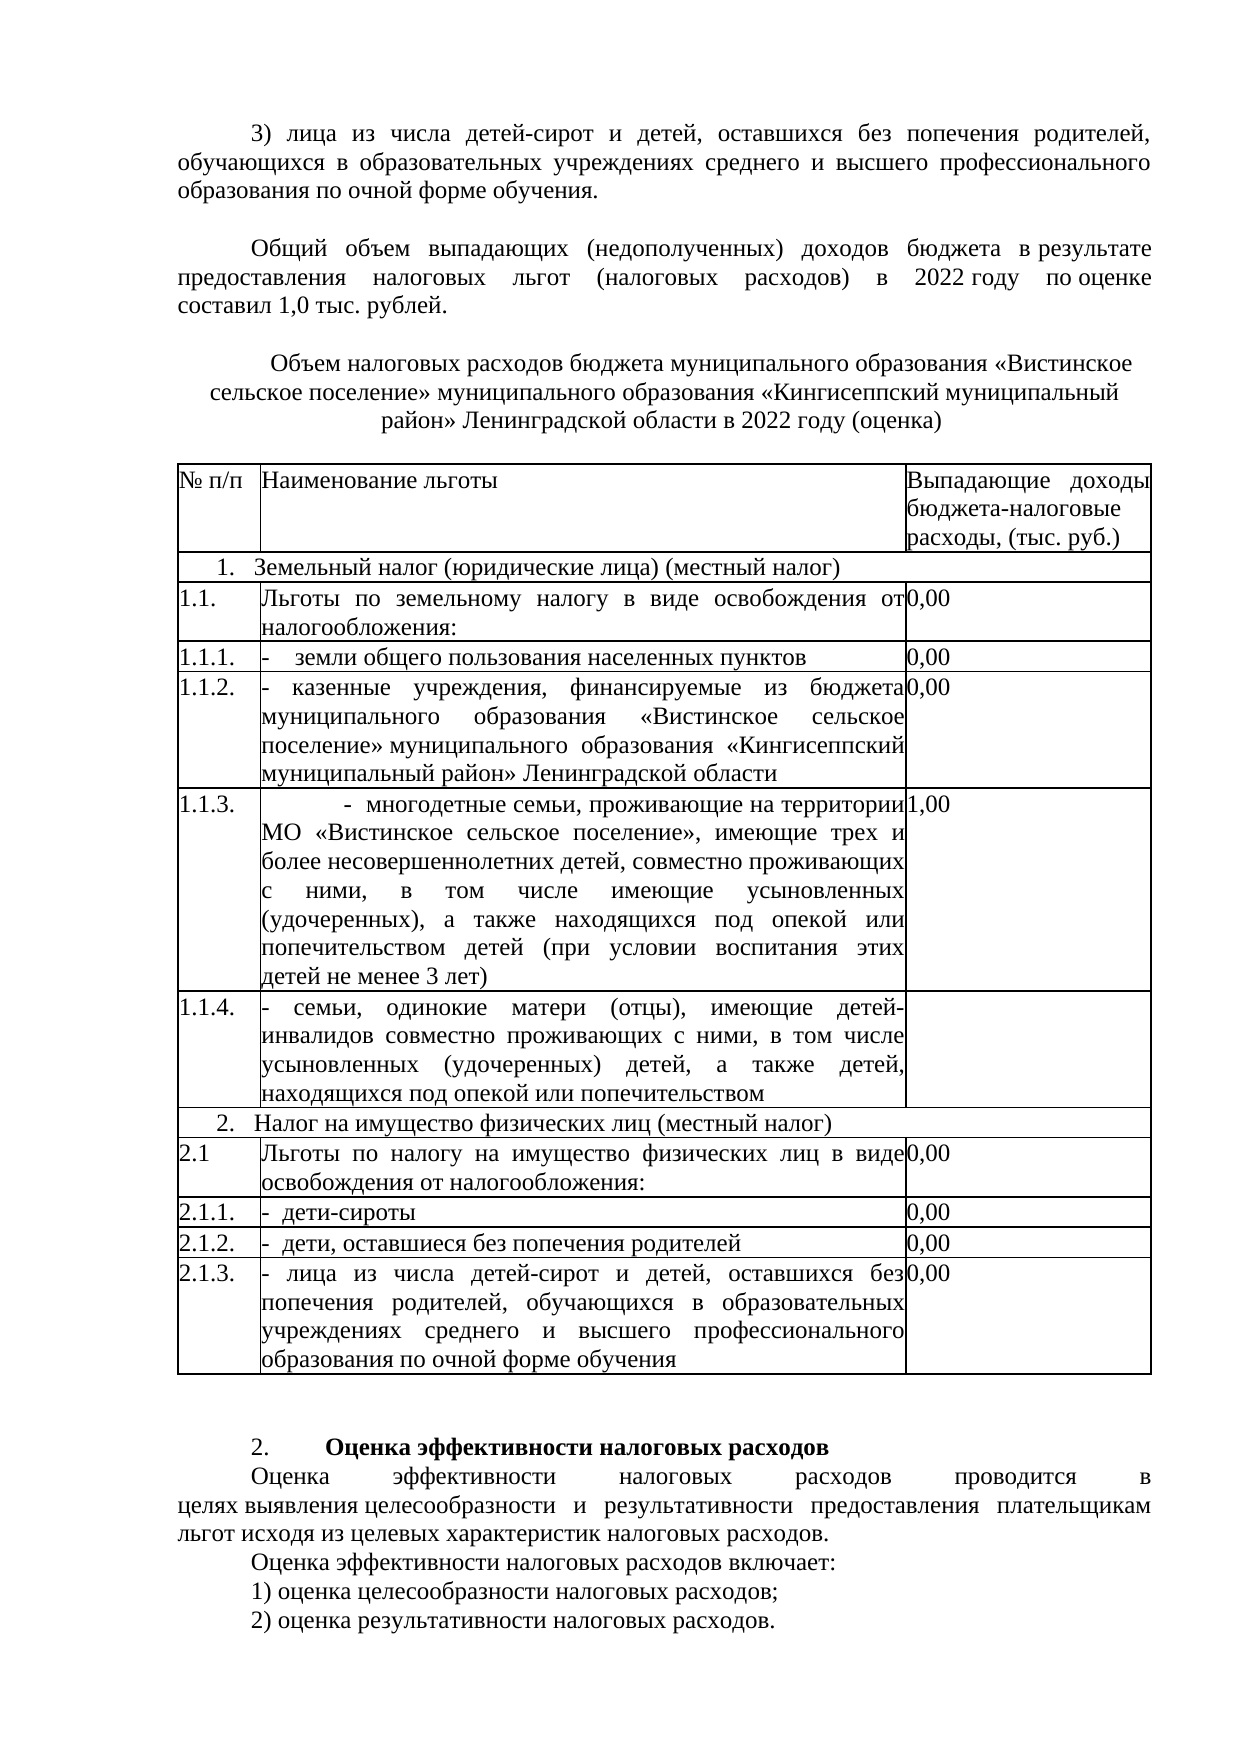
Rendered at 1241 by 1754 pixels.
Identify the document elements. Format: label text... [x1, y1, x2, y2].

table_cell 0,00 [907, 1198, 1150, 1226]
text 1) оценка целесообразности налоговых расходов; [177, 1576, 1152, 1605]
table_cell - семьи, одинокие матери (отцы), имеющие детей-инвалидов совместно проживающих с ними, в том числе усыновленных (удочеренных) детей, а также детей, находящихся под опекой или попечительством [261, 992, 905, 1107]
table_cell Земельный налог (юридические лица) (местный налог) [179, 553, 1150, 581]
table_header № п/п [179, 465, 260, 551]
table_cell 1.1.1. [179, 642, 260, 671]
table_cell 2.1.1. [179, 1198, 260, 1226]
table_cell 1.1. [179, 583, 260, 640]
text 2) оценка результативности налоговых расходов. [177, 1605, 1152, 1633]
table_cell 0,00 [907, 1228, 1150, 1257]
text Оценка эффективности налоговых расходов включает: [177, 1547, 1152, 1576]
text Объем налоговых расходов бюджета муниципального образования «Вистинское сельское поселение» муниципального образования «Кингисеппский муниципальный район» Ленинградской области в 2022 году (оценка) [177, 348, 1152, 434]
table_cell - дети-сироты [261, 1198, 905, 1226]
table_cell 1,00 [907, 789, 1150, 990]
table_cell Льготы по земельному налогу в виде освобождения от налогообложения: [261, 583, 905, 640]
list Оценка эффективности налоговых расходов [251, 1432, 1152, 1461]
table_cell 1.1.2. [179, 672, 260, 787]
table_cell - земли общего пользования населенных пунктов [261, 642, 905, 671]
table_cell 0,00 [907, 672, 1150, 787]
table_cell 1.1.3. [179, 789, 260, 990]
table_cell - лица из числа детей-сирот и детей, оставшихся без попечения родителей, обучающихся в образовательных учреждениях среднего и высшего профессионального образования по очной форме обучения [261, 1258, 905, 1373]
table_cell 1.1.4. [179, 992, 260, 1107]
table_header Наименование льготы [261, 465, 905, 551]
table_header Выпадающие доходы бюджета-налоговые расходы, (тыс. руб.) [907, 465, 1150, 551]
table_cell 0,00 [907, 642, 1150, 671]
table_cell 2.1 [179, 1138, 260, 1196]
table_cell 0,00 [907, 583, 1150, 640]
table_cell Льготы по налогу на имущество физических лиц в виде освобождения от налогообложения: [261, 1138, 905, 1196]
text Оценка эффективности налоговых расходов проводится в целях выявления целесообразности и результативности предоставления плательщикам льгот исходя из целевых характеристик налоговых расходов. [177, 1461, 1152, 1547]
table_cell 0,00 [907, 1138, 1150, 1196]
table_cell - дети, оставшиеся без попечения родителей [261, 1228, 905, 1257]
table_cell [907, 992, 1150, 1107]
table_cell 0,00 [907, 1258, 1150, 1373]
text 3) лица из числа детей-сирот и детей, оставшихся без попечения родителей, обучающихся в образовательных учреждениях среднего и высшего профессионального образования по очной форме обучения. [177, 118, 1152, 204]
table_cell - многодетные семьи, проживающие на территории МО «Вистинское сельское поселение», имеющие трех и более несовершеннолетних детей, совместно проживающих с ними, в том числе имеющие усыновленных (удочеренных), а также находящихся под опекой или попечительством детей (при условии воспитания этих детей не менее 3 лет) [261, 789, 905, 990]
table_cell Налог на имущество физических лиц (местный налог) [179, 1108, 1150, 1137]
table_cell - казенные учреждения, финансируемые из бюджета муниципального образования «Вистинское сельское поселение» муниципального образования «Кингисеппский муниципальный район» Ленинградской области [261, 672, 905, 787]
text Общий объем выпадающих (недополученных) доходов бюджета в результате предоставления налоговых льгот (налоговых расходов) в 2022 году по оценке составил 1,0 тыс. рублей. [177, 233, 1152, 319]
table_cell 2.1.3. [179, 1258, 260, 1373]
table_cell 2.1.2. [179, 1228, 260, 1257]
